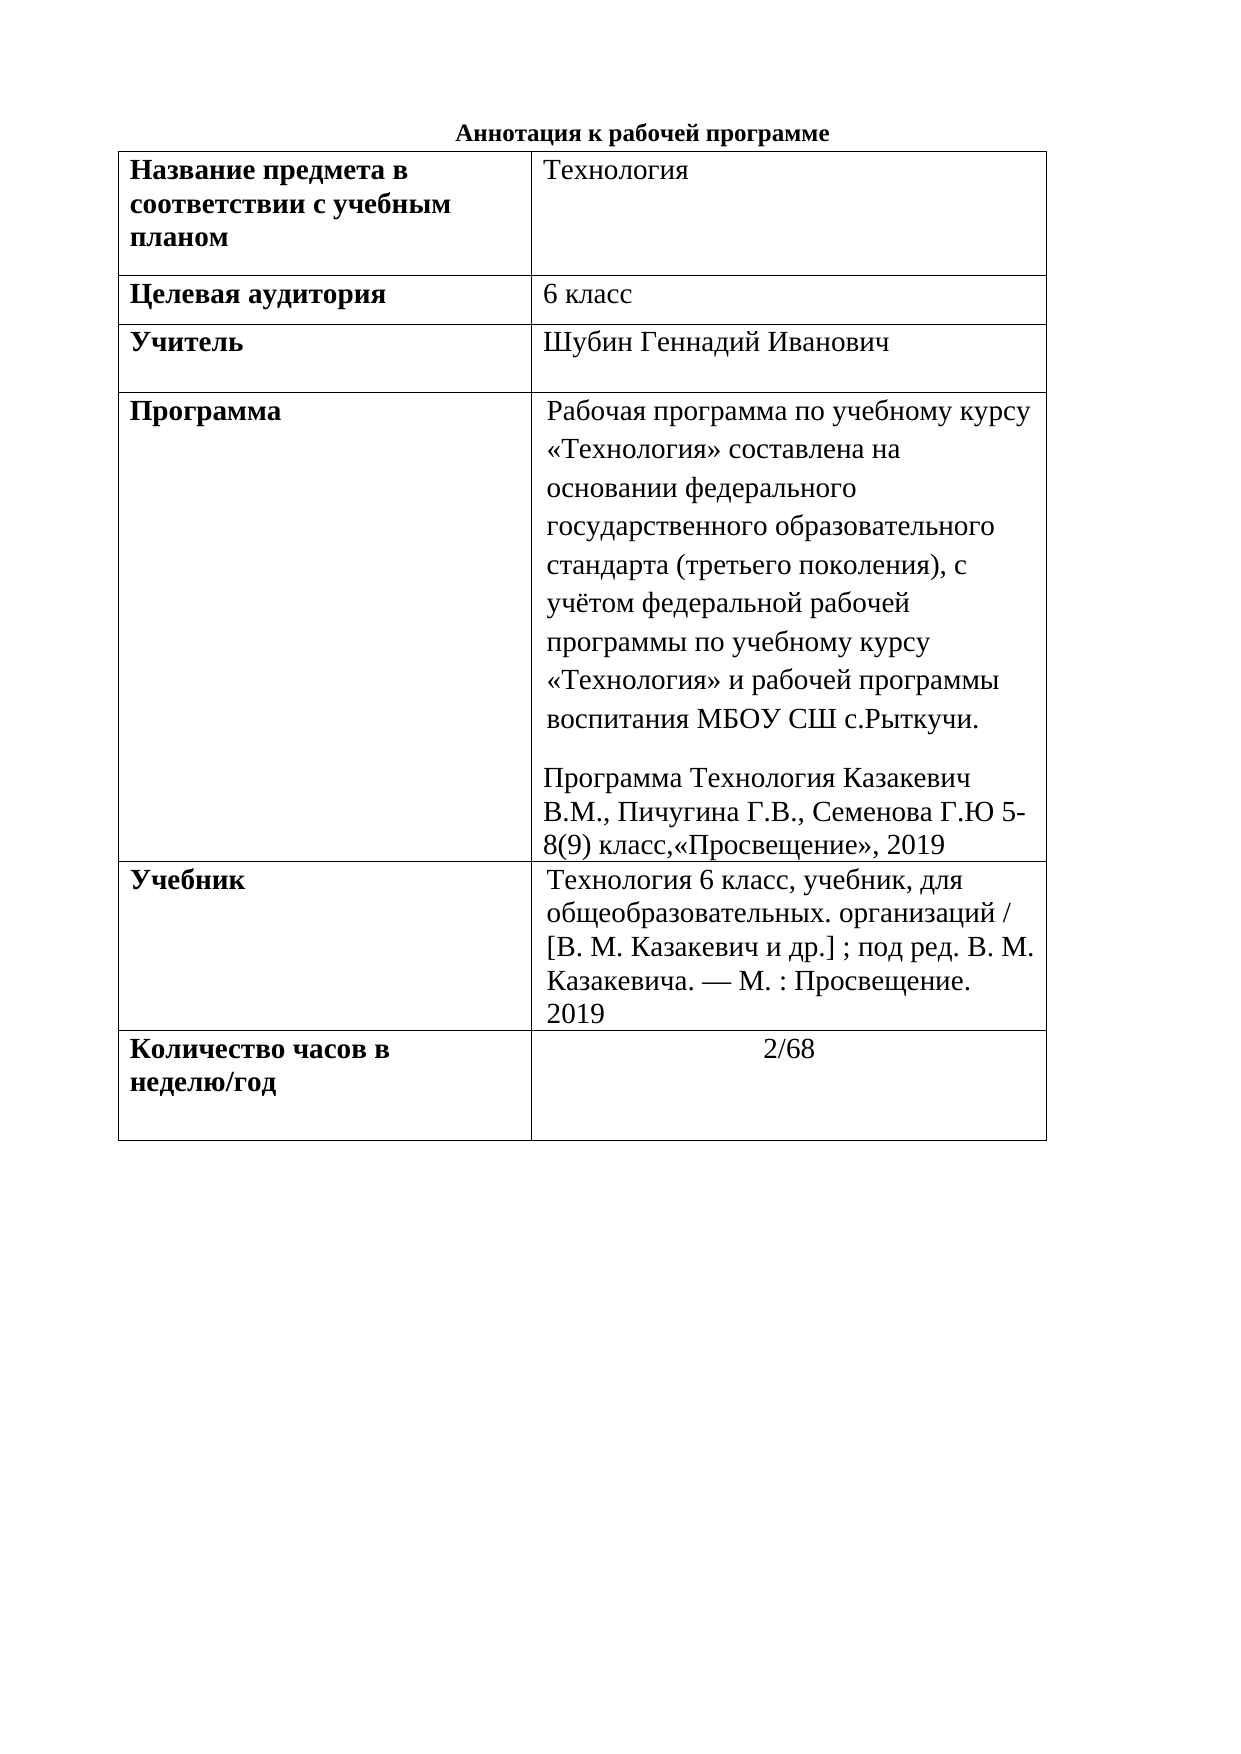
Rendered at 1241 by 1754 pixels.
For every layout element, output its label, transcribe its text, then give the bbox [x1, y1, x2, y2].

table_header Название предмета в соответствии с учебным планом [119, 152, 531, 275]
table_cell 2/68 [532, 1031, 1046, 1140]
table_cell Технология 6 класс, учебник, для общеобразовательных. организаций / [В. М. Казакевич и др.] ; под ред. В. М. Казакевича. — М. : Просвещение. 2019 [532, 862, 1046, 1030]
table_cell Учитель [119, 325, 531, 392]
table_cell 6 класс [532, 276, 1046, 323]
table_cell Учебник [119, 862, 531, 1030]
table_header Технология [532, 152, 1046, 275]
table_cell Программа [119, 393, 531, 861]
table_cell Шубин Геннадий Иванович [532, 325, 1046, 392]
text Аннотация к рабочей программе [118, 118, 1167, 147]
table_cell Целевая аудитория [119, 276, 531, 323]
table_cell Количество часов в неделю/год [119, 1031, 531, 1140]
table_cell Рабочая программа по учебному курсу «Технология» составлена на основании федерального государственного образовательного стандарта (третьего поколения), с учётом федеральной рабочей программы по учебному курсу «Технология» и рабочей программы воспитания МБОУ СШ с.Рыткучи. Программа Технология Казакевич В.М., Пичугина Г.В., Семенова Г.Ю 5-8(9) класс,«Просвещение», 2019 [532, 393, 1046, 861]
